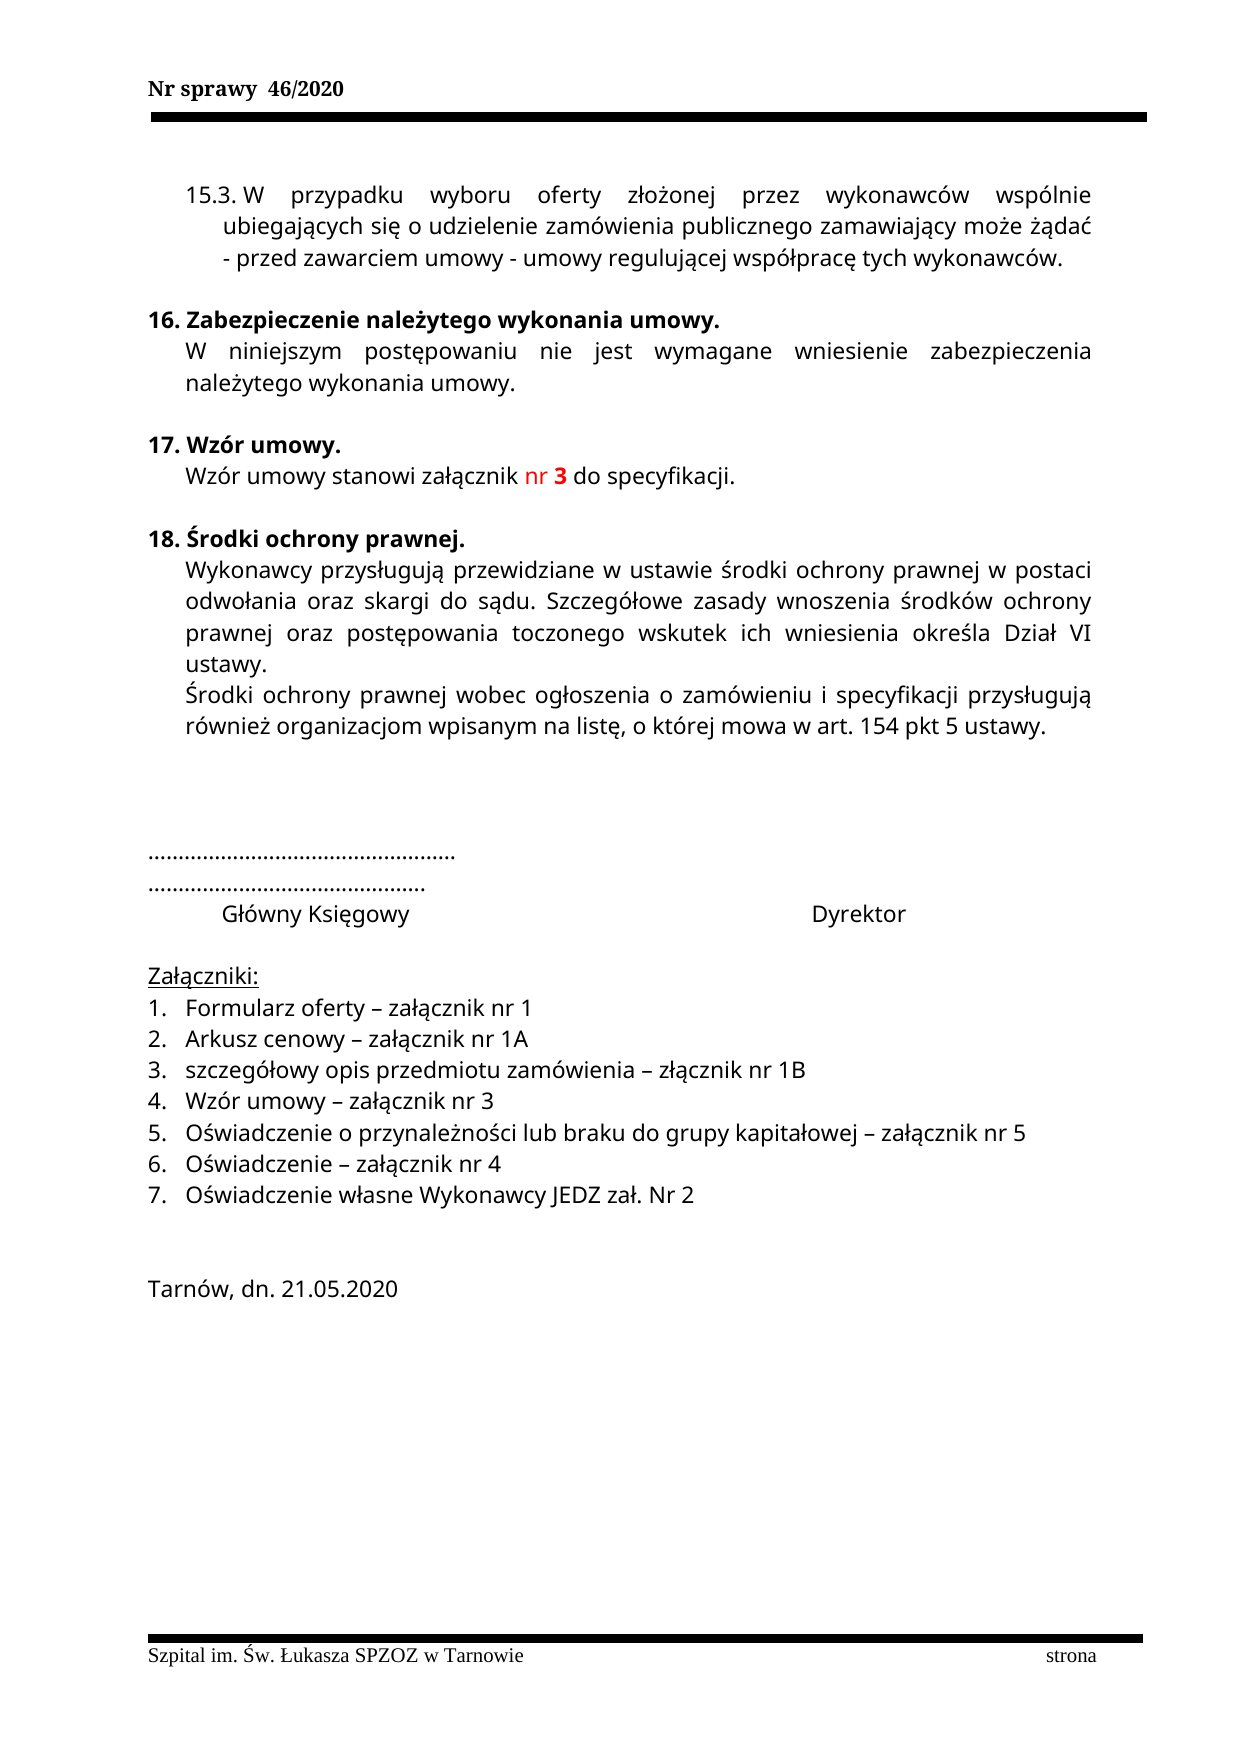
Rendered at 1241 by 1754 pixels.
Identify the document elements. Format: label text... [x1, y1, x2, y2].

text 16. Zabezpieczenie należytego wykonania umowy. [148, 304, 1092, 335]
list szczegółowy opis przedmiotu zamówienia – złącznik nr 1B [148, 1054, 1092, 1085]
text Środki ochrony prawnej wobec ogłoszenia o zamówieniu i specyfikacji przysługują również organizacjom wpisanym na listę, o której mowa w art. 154 pkt 5 ustawy. [185, 679, 1092, 741]
list Wzór umowy – załącznik nr 3 [148, 1085, 1092, 1116]
list Arkusz cenowy – załącznik nr 1A [148, 1023, 1092, 1054]
text Główny Księgowy Dyrektor [148, 898, 1092, 929]
text 18. Środki ochrony prawnej. [148, 523, 1092, 554]
text Wykonawcy przysługują przewidziane w ustawie środki ochrony prawnej w postaci odwołania oraz skargi do sądu. Szczegółowe zasady wnoszenia środków ochrony prawnej oraz postępowania toczonego wskutek ich wniesienia określa Dział VI ustawy. [185, 554, 1092, 679]
list Oświadczenie własne Wykonawcy JEDZ zał. Nr 2 [148, 1179, 1092, 1210]
text 17. Wzór umowy. [148, 429, 1092, 460]
list Oświadczenie – załącznik nr 4 [148, 1148, 1092, 1179]
text Wzór umowy stanowi załącznik nr 3 do specyfikacji. [148, 460, 1092, 491]
text Tarnów, dn. 21.05.2020 [148, 1273, 1092, 1304]
text 15.3. W przypadku wyboru oferty złożonej przez wykonawców wspólnie ubiegających się o udzielenie zamówienia publicznego zamawiający może żądać - przed zawarciem umowy - umowy regulującej współpracę tych wykonawców. [185, 179, 1092, 273]
text W niniejszym postępowaniu nie jest wymagane wniesienie zabezpieczenia należytego wykonania umowy. [185, 335, 1092, 398]
list Formularz oferty – załącznik nr 1 [148, 991, 1092, 1023]
text Załączniki: [148, 960, 1092, 991]
text …………………………………………… ………………………………………. [148, 835, 1092, 898]
list Oświadczenie o przynależności lub braku do grupy kapitałowej – załącznik nr 5 [148, 1116, 1092, 1148]
